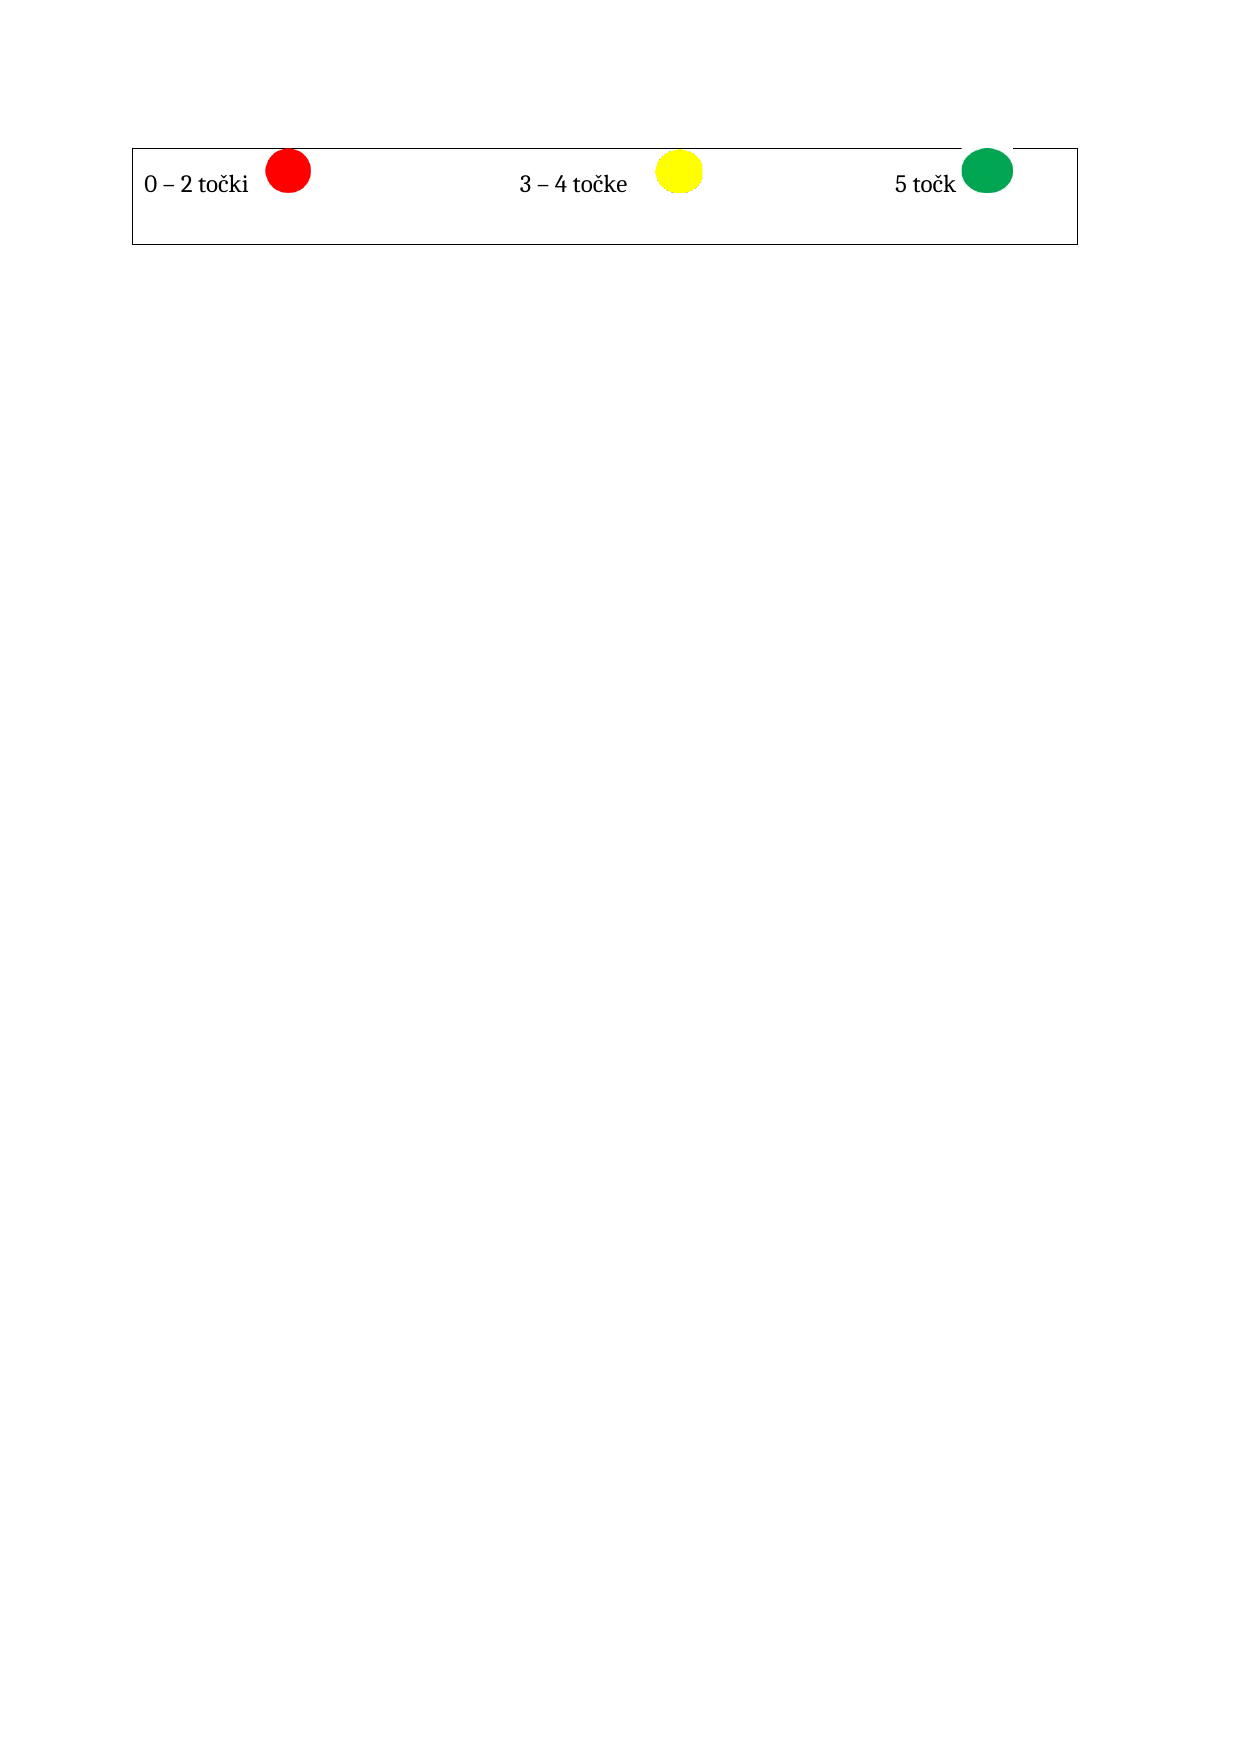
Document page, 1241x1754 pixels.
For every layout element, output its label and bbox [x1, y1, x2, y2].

picture [655, 149, 703, 193]
picture [961, 148, 1013, 193]
picture [265, 148, 311, 193]
table_header [133, 149, 1077, 244]
